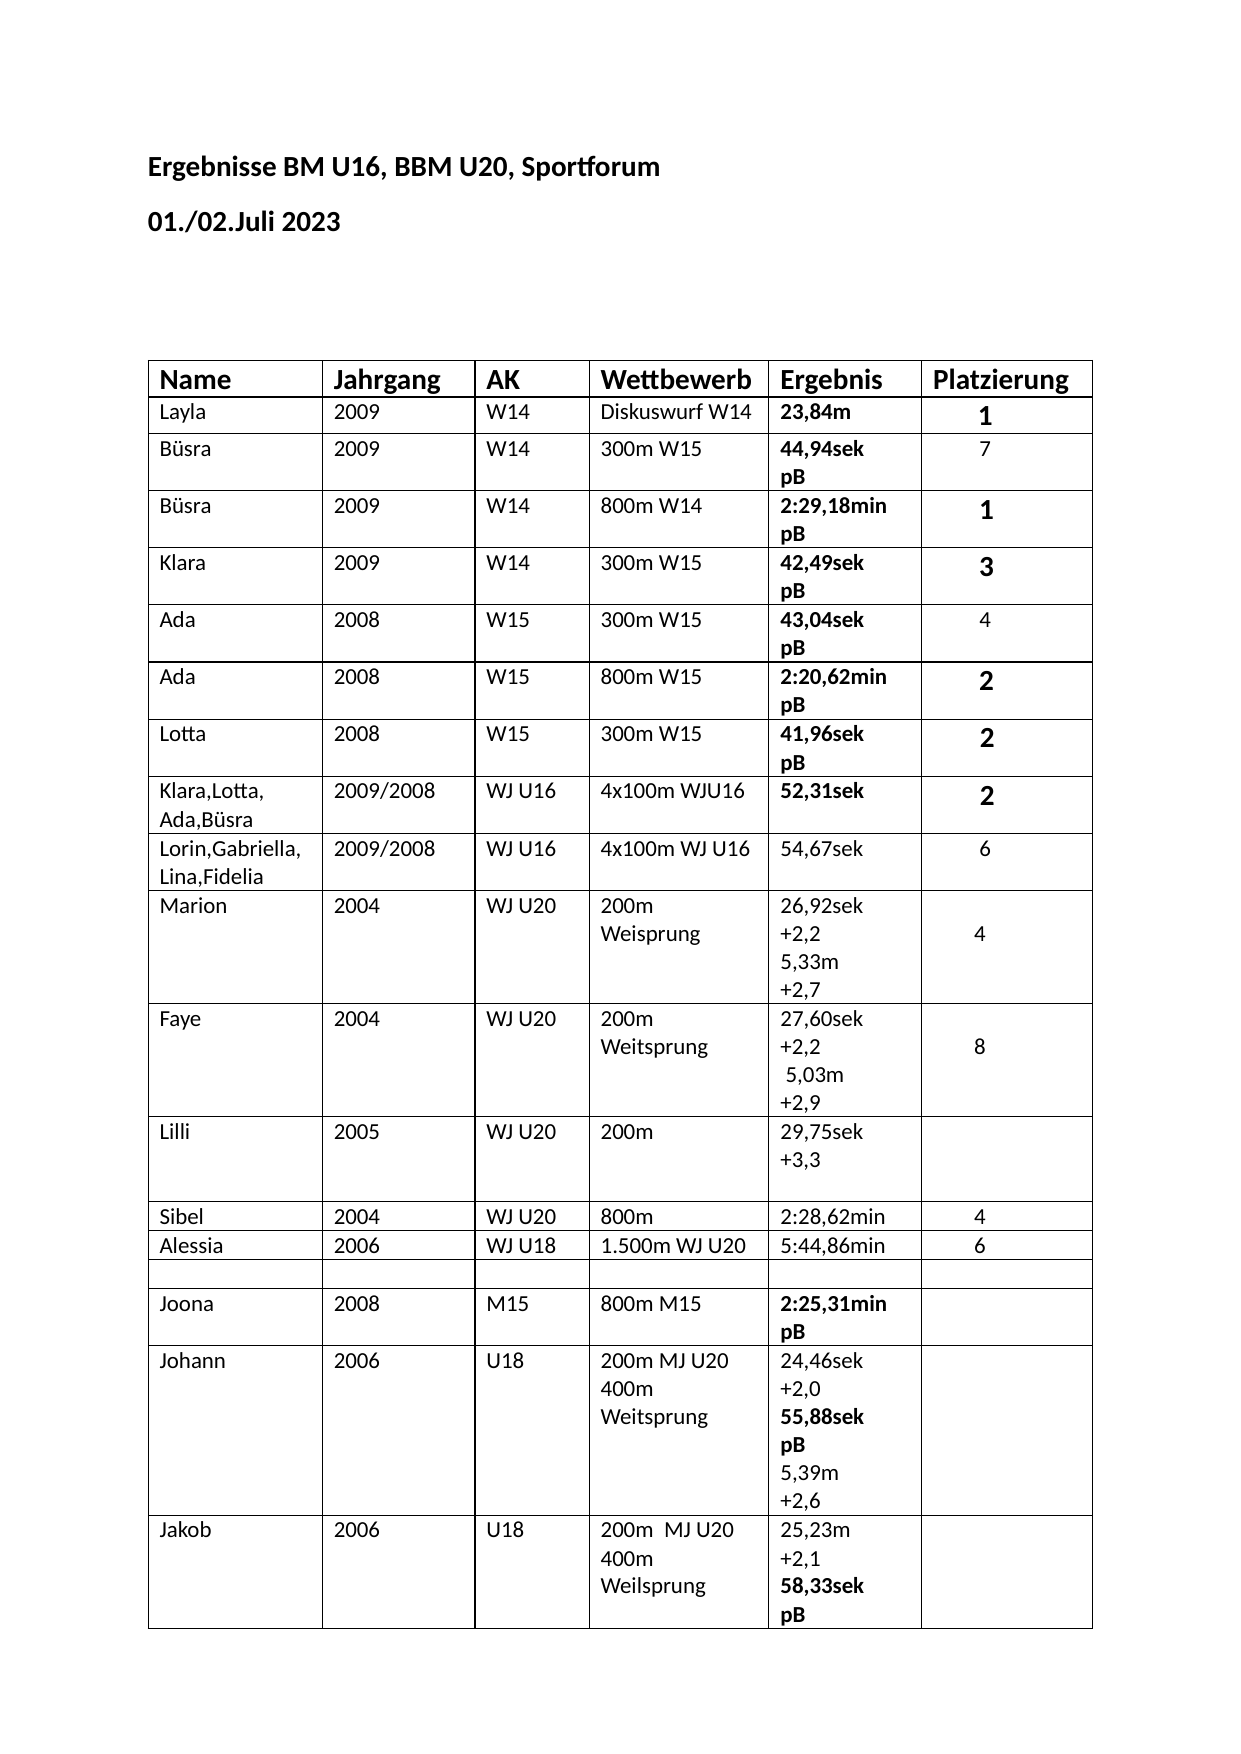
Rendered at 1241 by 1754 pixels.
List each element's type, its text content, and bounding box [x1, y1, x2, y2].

table_cell Diskuswurf W14 [590, 398, 768, 433]
table_cell 44,94sek pB [769, 434, 921, 490]
table_cell 300m W15 [590, 434, 768, 490]
table_cell Joona [149, 1289, 322, 1345]
table_cell WJ U16 [476, 834, 589, 890]
table_cell 800m W14 [590, 491, 768, 547]
table_cell 1.500m WJ U20 [590, 1231, 768, 1259]
text 01./02.Juli 2023 [148, 203, 1093, 238]
table_cell 2006 [323, 1346, 474, 1514]
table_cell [590, 1516, 768, 1628]
table_cell Sibel [149, 1202, 322, 1230]
table_cell 200m Weitsprung [590, 1004, 768, 1116]
table_cell 54,67sek [769, 834, 921, 890]
table_cell 2008 [323, 605, 474, 661]
table_cell 7 [922, 434, 1092, 490]
table_header Jahrgang [323, 361, 474, 396]
table_cell 2004 [323, 1004, 474, 1116]
table_cell [922, 1516, 1092, 1628]
table_cell 300m W15 [590, 720, 768, 776]
table_cell Jakob [149, 1516, 322, 1628]
table_cell Faye [149, 1004, 322, 1116]
table_cell 4x100m WJU16 [590, 777, 768, 833]
table_cell 2 [922, 720, 1092, 776]
table_cell 1 [922, 398, 1092, 433]
table_cell 2009 [323, 548, 474, 604]
table_cell Büsra [149, 434, 322, 490]
table_cell 2004 [323, 891, 474, 1003]
table_cell 200m [590, 1117, 768, 1201]
table_cell Lotta [149, 720, 322, 776]
table_cell [922, 1346, 1092, 1514]
table_cell 2008 [323, 663, 474, 718]
table_cell 2 [922, 663, 1092, 718]
table_cell 300m W15 [590, 605, 768, 661]
table_cell 2009 [323, 434, 474, 490]
table_cell Marion [149, 891, 322, 1003]
table_cell [922, 1289, 1092, 1345]
table_cell [149, 1260, 322, 1288]
table_header Wettbewerb [590, 361, 768, 396]
table_cell 2005 [323, 1117, 474, 1201]
table_cell W14 [476, 548, 589, 604]
table_cell WJ U16 [476, 777, 589, 833]
table_cell 800m W15 [590, 663, 768, 718]
table_cell 800m M15 [590, 1289, 768, 1345]
table_cell U18 [476, 1516, 589, 1628]
table_cell 6 [922, 834, 1092, 890]
table_header AK [476, 361, 589, 396]
table_cell [769, 1260, 921, 1288]
table_cell 3 [922, 548, 1092, 604]
table_cell Ada [149, 663, 322, 718]
table_cell Layla [149, 398, 322, 433]
table_cell 2006 [323, 1231, 474, 1259]
table_cell Ada [149, 605, 322, 661]
table_cell 5:44,86min [769, 1231, 921, 1259]
table_cell Büsra [149, 491, 322, 547]
table_cell 2009 [323, 491, 474, 547]
table_cell WJ U20 [476, 1202, 589, 1230]
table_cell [769, 1516, 921, 1628]
table_cell Klara,Lotta, Ada,Büsra [149, 777, 322, 833]
table_cell WJ U18 [476, 1231, 589, 1259]
table_cell 800m [590, 1202, 768, 1230]
table_cell 2:25,31min pB [769, 1289, 921, 1345]
table_header Ergebnis [769, 361, 921, 396]
table_cell 2004 [323, 1202, 474, 1230]
table_cell 52,31sek [769, 777, 921, 833]
table_cell Alessia [149, 1231, 322, 1259]
table_cell [590, 1260, 768, 1288]
table_cell 4 [922, 891, 1092, 1003]
table_cell 2 [922, 777, 1092, 833]
table_cell M15 [476, 1289, 589, 1345]
table_cell W14 [476, 398, 589, 433]
table_cell U18 [476, 1346, 589, 1514]
table_cell [323, 1260, 474, 1288]
table_cell 8 [922, 1004, 1092, 1116]
table_cell 200m MJ U20 400m Weitsprung [590, 1346, 768, 1514]
table_cell 42,49sek pB [769, 548, 921, 604]
table_cell WJ U20 [476, 1117, 589, 1201]
table_cell 200m Weisprung [590, 891, 768, 1003]
table_cell 4 [922, 605, 1092, 661]
table_cell 4 [922, 1202, 1092, 1230]
table_cell 41,96sek pB [769, 720, 921, 776]
table_cell [922, 1260, 1092, 1288]
table_cell 2009/2008 [323, 834, 474, 890]
table_cell 1 [922, 491, 1092, 547]
table_cell 2008 [323, 720, 474, 776]
table_cell WJ U20 [476, 891, 589, 1003]
table_cell W15 [476, 720, 589, 776]
table_cell 2:28,62min [769, 1202, 921, 1230]
table_cell 24,46sek +2,0 55,88sek pB 5,39m +2,6 [769, 1346, 921, 1514]
table_cell Lilli [149, 1117, 322, 1201]
table_cell 26,92sek +2,2 5,33m +2,7 [769, 891, 921, 1003]
table_cell W15 [476, 663, 589, 718]
table_header Platzierung [922, 361, 1092, 396]
table_cell 29,75sek +3,3 [769, 1117, 921, 1201]
table_cell Klara [149, 548, 322, 604]
table_cell 300m W15 [590, 548, 768, 604]
table_cell 2006 [323, 1516, 474, 1628]
table_cell 2009 [323, 398, 474, 433]
table_cell 43,04sek pB [769, 605, 921, 661]
table_cell [476, 1260, 589, 1288]
table_cell 2008 [323, 1289, 474, 1345]
table_cell W15 [476, 605, 589, 661]
table_cell WJ U20 [476, 1004, 589, 1116]
table_cell 23,84m [769, 398, 921, 433]
table_cell Lorin,Gabriella, Lina,Fidelia [149, 834, 322, 890]
table_cell W14 [476, 491, 589, 547]
table_cell 27,60sek +2,2 5,03m +2,9 [769, 1004, 921, 1116]
table_cell 2009/2008 [323, 777, 474, 833]
table_cell 2:29,18min pB [769, 491, 921, 547]
table_cell W14 [476, 434, 589, 490]
table_cell Johann [149, 1346, 322, 1514]
table_cell 2:20,62min pB [769, 663, 921, 718]
table_cell [922, 1117, 1092, 1201]
table_header Name [149, 361, 322, 396]
table_cell 4x100m WJ U16 [590, 834, 768, 890]
text Ergebnisse BM U16, BBM U20, Sportforum [148, 148, 1093, 183]
table_cell 6 [922, 1231, 1092, 1259]
